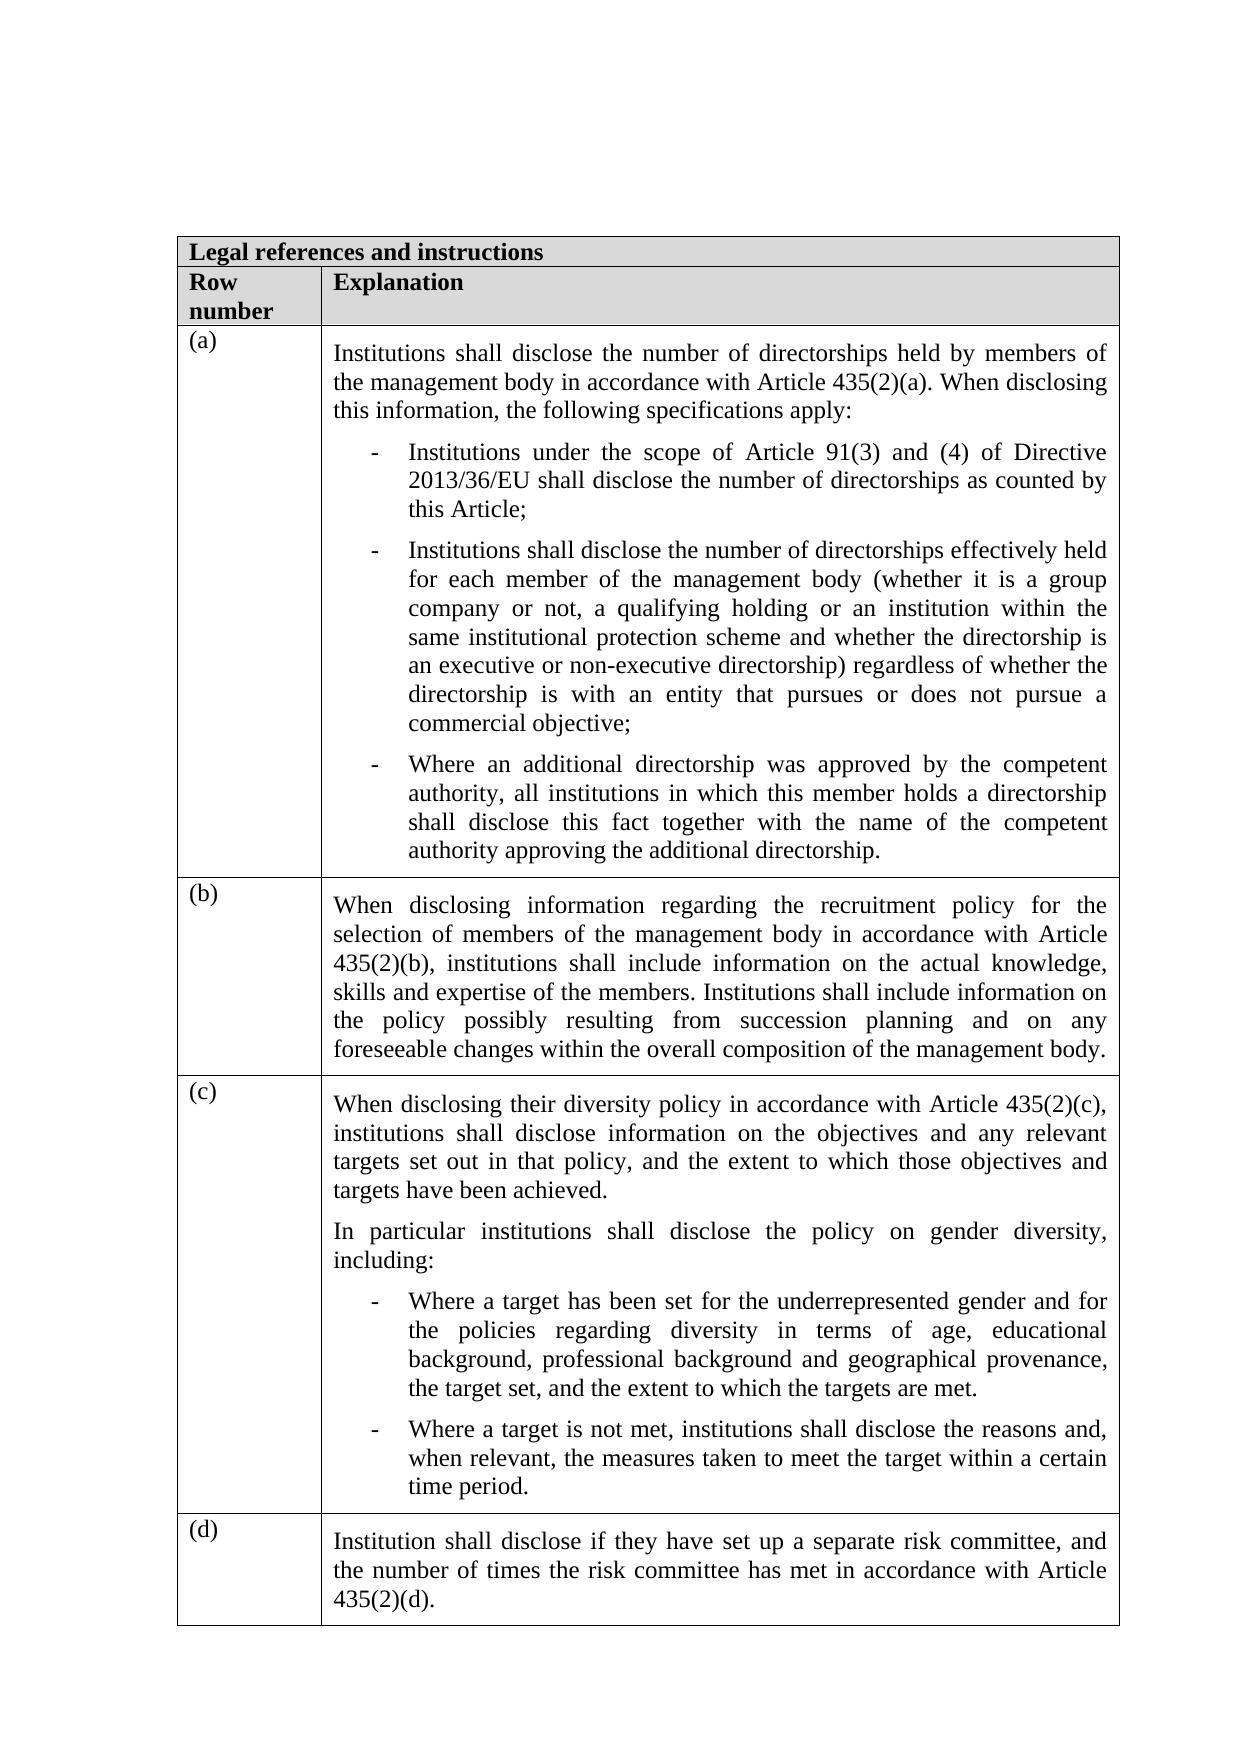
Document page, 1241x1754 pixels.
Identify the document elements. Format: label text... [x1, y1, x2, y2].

table_cell (a) [178, 326, 321, 877]
table_cell (d) [178, 1514, 321, 1625]
table_cell Institution shall disclose if they have set up a separate risk committee, and the number of times the risk committee has met in accordance with Article 435(2)(d). [322, 1514, 1119, 1625]
table_cell When disclosing their diversity policy in accordance with Article 435(2)(c), institutions shall disclose information on the objectives and any relevant targets set out in that policy, and the extent to which those objectives and targets have been achieved. In particular institutions shall disclose the policy on gender diversity, including: Where a target has been set for the underrepresented gender and for the policies regarding diversity in terms of age, educational background, professional background and geographical provenance, the target set, and the extent to which the targets are met. Where a target is not met, institutions shall disclose the reasons and, when relevant, the measures taken to meet the target within a certain time period. [322, 1076, 1119, 1513]
table_header Legal references and instructions [178, 237, 1119, 266]
table_cell (b) [178, 878, 321, 1075]
table_cell Explanation [322, 267, 1119, 324]
table_cell Row number [178, 267, 321, 324]
table_cell Institutions shall disclose the number of directorships held by members of the management body in accordance with Article 435(2)(a). When disclosing this information, the following specifications apply: Institutions under the scope of Article 91(3) and (4) of Directive 2013/36/EU shall disclose the number of directorships as counted by this Article; Institutions shall disclose the number of directorships effectively held for each member of the management body (whether it is a group company or not, a qualifying holding or an institution within the same institutional protection scheme and whether the directorship is an executive or non-executive directorship) regardless of whether the directorship is with an entity that pursues or does not pursue a commercial objective; Where an additional directorship was approved by the competent authority, all institutions in which this member holds a directorship shall disclose this fact together with the name of the competent authority approving the additional directorship. [322, 326, 1119, 877]
table_cell When disclosing information regarding the recruitment policy for the selection of members of the management body in accordance with Article 435(2)(b), institutions shall include information on the actual knowledge, skills and expertise of the members. Institutions shall include information on the policy possibly resulting from succession planning and on any foreseeable changes within the overall composition of the management body. [322, 878, 1119, 1075]
table_cell (c) [178, 1076, 321, 1513]
